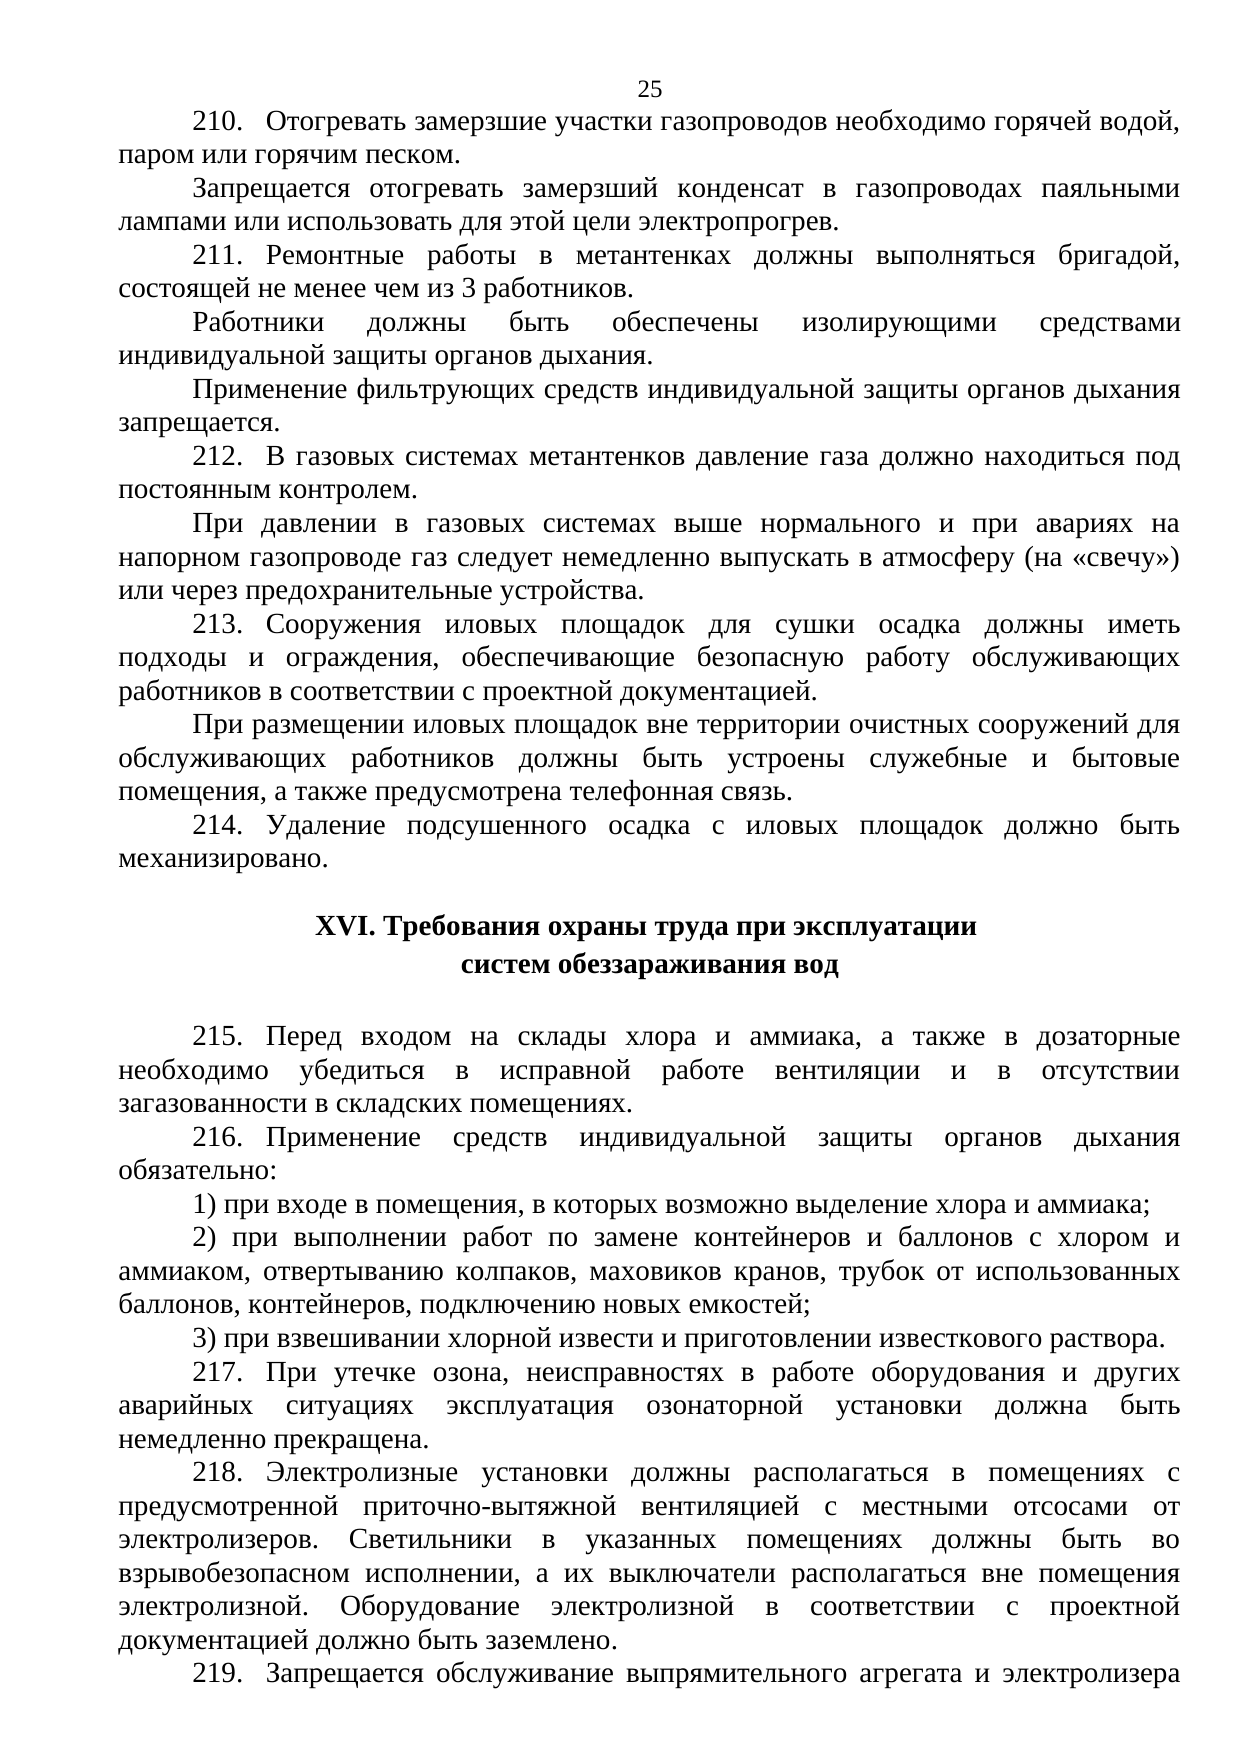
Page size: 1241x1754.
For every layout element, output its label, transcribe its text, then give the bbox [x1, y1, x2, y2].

text Запрещается отогревать замерзший конденсат в газопроводах паяльными лампами или использовать для этой цели электропрогрев. [118, 170, 1181, 237]
list При утечке озона, неисправностях в работе оборудования и других аварийных ситуациях эксплуатация озонаторной установки должна быть немедленно прекращена. [118, 1354, 1181, 1454]
list Сооружения иловых площадок для сушки осадка должны иметь подходы и ограждения, обеспечивающие безопасную работу обслуживающих работников в соответствии с проектной документацией. [118, 606, 1181, 706]
subtitle XVI. Требования охраны труда при эксплуатации систем обеззараживания вод [118, 908, 1181, 980]
list В газовых системах метантенков давление газа должно находиться под постоянным контролем. [118, 438, 1181, 505]
list При размещении иловых площадок вне территории очистных сооружений для обслуживающих работников должны быть устроены служебные и бытовые помещения, а также предусмотрена телефонная связь. [118, 706, 1181, 807]
text Применение фильтрующих средств индивидуальной защиты органов дыхания запрещается. [118, 371, 1181, 438]
text 2) при выполнении работ по замене контейнеров и баллонов с хлором и аммиаком, отвертыванию колпаков, маховиков кранов, трубок от использованных баллонов, контейнеров, подключению новых емкостей; [118, 1219, 1181, 1320]
list Удаление подсушенного осадка с иловых площадок должно быть механизировано. [118, 807, 1181, 874]
list Электролизные установки должны располагаться в помещениях с предусмотренной приточно-вытяжной вентиляцией с местными отсосами от электролизеров. Светильники в указанных помещениях должны быть во взрывобезопасном исполнении, а их выключатели располагаться вне помещения электролизной. Оборудование электролизной в соответствии с проектной документацией должно быть заземлено. [118, 1454, 1181, 1656]
text 3) при взвешивании хлорной извести и приготовлении известкового раствора. [118, 1320, 1181, 1354]
text 1) при входе в помещения, в которых возможно выделение хлора и аммиака; [118, 1186, 1181, 1219]
list Перед входом на склады хлора и аммиака, а также в дозаторные необходимо убедиться в исправной работе вентиляции и в отсутствии загазованности в складских помещениях. [118, 1018, 1181, 1119]
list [118, 1656, 1181, 1689]
list Отогревать замерзшие участки газопроводов необходимо горячей водой, паром или горячим песком. [118, 103, 1181, 170]
text При давлении в газовых системах выше нормального и при авариях на напорном газопроводе газ следует немедленно выпускать в атмосферу (на «свечу») или через предохранительные устройства. [118, 505, 1181, 606]
text Работники должны быть обеспечены изолирующими средствами индивидуальной защиты органов дыхания. [118, 304, 1181, 371]
list Применение средств индивидуальной защиты органов дыхания обязательно: [118, 1119, 1181, 1186]
list Ремонтные работы в метантенках должны выполняться бригадой, состоящей не менее чем из 3 работников. [118, 237, 1181, 304]
